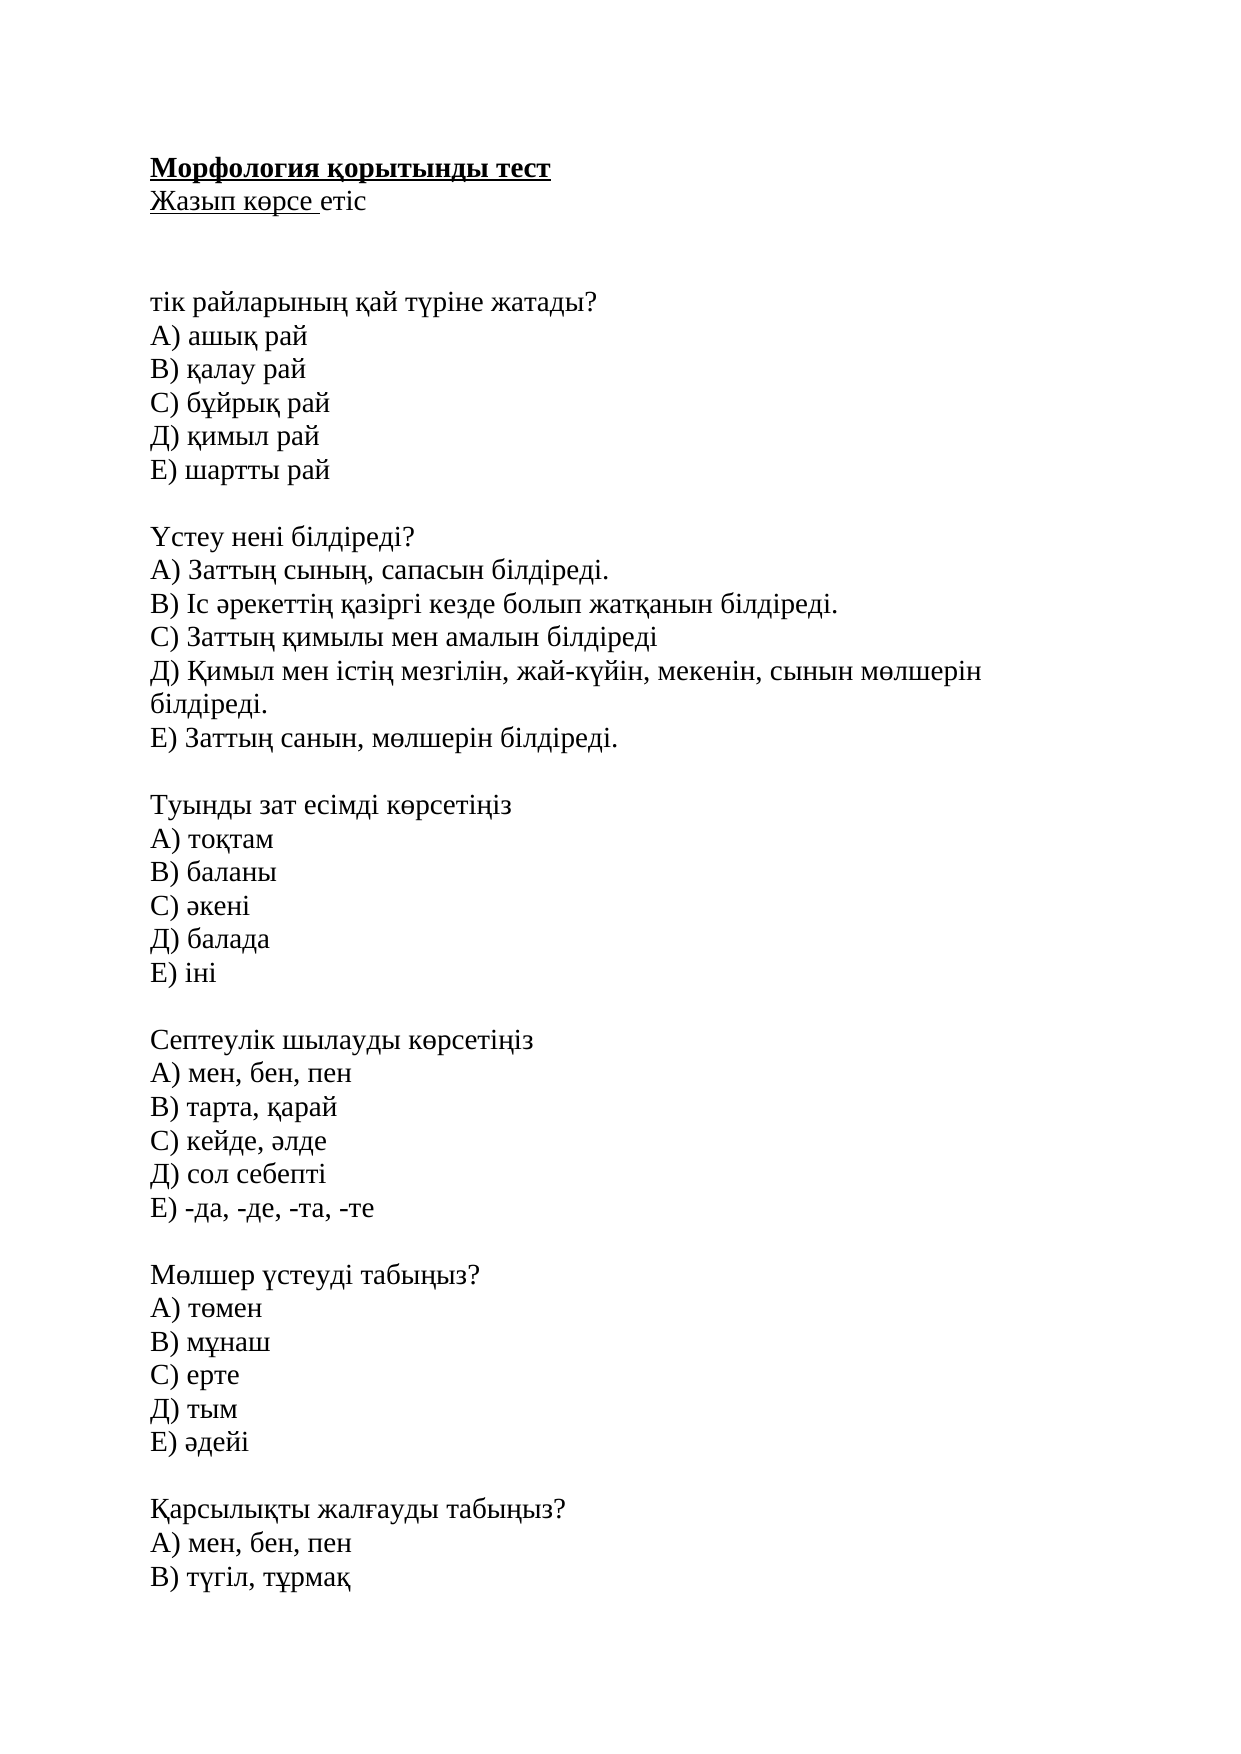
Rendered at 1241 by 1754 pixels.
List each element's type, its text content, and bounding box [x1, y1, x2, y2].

text С) бұйрық рай [150, 385, 1090, 418]
text Қарсылықты жалғауды табыңыз? [150, 1492, 1090, 1525]
text Е) шартты рай [150, 452, 1090, 485]
text Морфология қорытынды тест [150, 150, 1090, 183]
text Д) тым [150, 1391, 1090, 1424]
text С) кейде, әлде [150, 1123, 1090, 1156]
text В) түгіл, тұрмақ [150, 1559, 1090, 1592]
text Д) балада [150, 921, 1090, 955]
text Туынды зат есімді көрсетіңіз [150, 787, 1090, 821]
text А) Заттың сының, сапасын білдіреді. [150, 552, 1090, 586]
text Жазып көрсе етіс [150, 183, 1090, 217]
text Д) сол себепті [150, 1156, 1090, 1190]
text С) ерте [150, 1357, 1090, 1391]
text В) тарта, қарай [150, 1089, 1090, 1123]
text А) ашық рай [150, 318, 1090, 351]
text Үстеу нені білдіреді? [150, 519, 1090, 552]
text Е) Заттың санын, мөлшерін білдіреді. [150, 720, 1090, 754]
text Е) іні [150, 955, 1090, 988]
text Е) әдейі [150, 1424, 1090, 1458]
text тік райларының қай түріне жатады? [150, 284, 1090, 318]
text Мөлшер үстеуді табыңыз? [150, 1257, 1090, 1290]
text В) баланы [150, 854, 1090, 888]
text А) төмен [150, 1290, 1090, 1324]
text А) мен, бен, пен [150, 1056, 1090, 1089]
text В) қалау рай [150, 351, 1090, 385]
text С) Заттың қимылы мен амалын білдіреді [150, 619, 1090, 653]
text С) әкені [150, 888, 1090, 921]
text Е) -да, -де, -та, -те [150, 1190, 1090, 1223]
text В) Іс әрекеттің қазіргі кезде болып жатқанын білдіреді. [150, 586, 1090, 619]
text А) мен, бен, пен [150, 1525, 1090, 1559]
text Д) Қимыл мен істің мезгілін, жай-күйін, мекенін, сынын мөлшерін білдіреді. [150, 653, 1090, 720]
text Д) қимыл рай [150, 418, 1090, 452]
text А) тоқтам [150, 821, 1090, 854]
text В) мұнаш [150, 1324, 1090, 1357]
text Септеулік шылауды көрсетіңіз [150, 1022, 1090, 1056]
